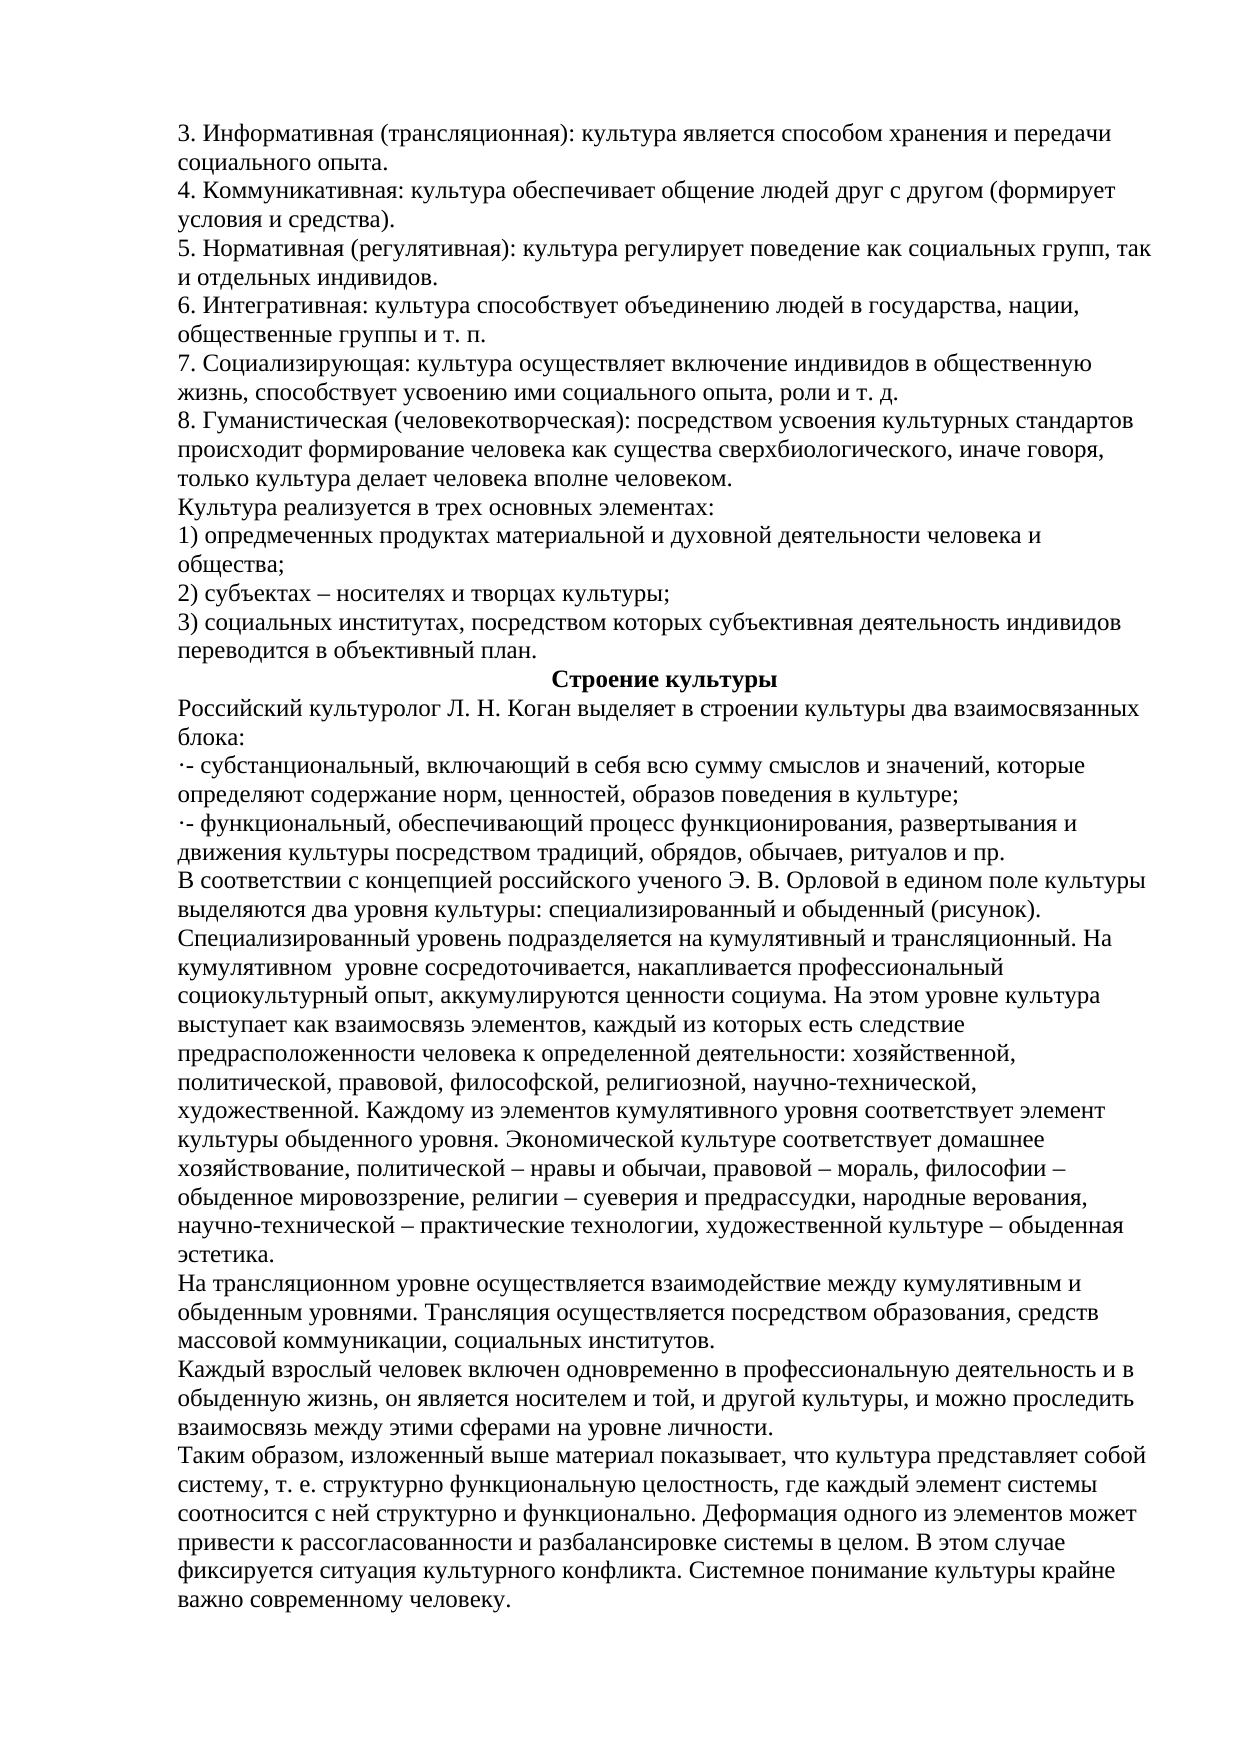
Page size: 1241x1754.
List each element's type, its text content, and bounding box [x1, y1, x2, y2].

text 1) опредмеченных продуктах материальной и духовной деятельности человека и общества; [177, 521, 1152, 578]
text 3. Информативная (трансляционная): культура является способом хранения и передачи социального опыта. [177, 118, 1152, 176]
text 7. Социализирующая: культура осуществляет включение индивидов в общественную жизнь, способствует усвоению ими социального опыта, роли и т. д. [177, 348, 1152, 406]
text 3) социальных институтах, посредством которых субъективная деятельность индивидов переводится в объективный план. [177, 607, 1152, 664]
text Таким образом, изложенный выше материал показывает, что культура представляет собой систему, т. е. структурно функциональную целостность, где каждый элемент системы соотносится с ней структурно и функционально. Деформация одного из элементов может привести к рассогласованности и разбалансировке системы в целом. В этом случае фиксируется ситуация культурного конфликта. Системное понимание культуры крайне важно современному человеку. [177, 1441, 1152, 1613]
text 5. Нормативная (регулятивная): культура регулирует поведение как социальных групп, так и отдельных индивидов. [177, 233, 1152, 291]
text Российский культуролог Л. Н. Коган выделяет в строении культуры два взаимосвязанных блока: [177, 693, 1152, 751]
text В соответствии с концепцией российского ученого Э. В. Орловой в едином поле культуры выделяются два уровня культуры: специализированный и обыденный (рисунок). [177, 866, 1152, 923]
text 6. Интегративная: культура способствует объединению людей в государства, нации, общественные группы и т. п. [177, 291, 1152, 348]
text Каждый взрослый человек включен одновременно в профессиональную деятельность и в обыденную жизнь, он является носителем и той, и другой культуры, и можно проследить взаимосвязь между этими сферами на уровне личности. [177, 1354, 1152, 1441]
text 4. Коммуникативная: культура обеспечивает общение людей друг с другом (формирует условия и средства). [177, 176, 1152, 233]
text ·- функциональный, обеспечивающий процесс функционирования, развертывания и движения культуры посредством традиций, обрядов, обычаев, ритуалов и пр. [177, 808, 1152, 866]
text Специализированный уровень подразделяется на кумулятивный и трансляционный. На кумулятивном уровне сосредоточивается, накапливается профессиональный социокультурный опыт, аккумулируются ценности социума. На этом уровне культура выступает как взаимосвязь элементов, каждый из которых есть следствие предрасположенности человека к определенной деятельности: хозяйственной, политической, правовой, философской, религиозной, научно-технической, художественной. Каждому из элементов кумулятивного уровня соответствует элемент культуры обыденного уровня. Экономической культуре соответствует домашнее хозяйствование, политической – нравы и обычаи, правовой – мораль, философии – обыденное мировоззрение, религии – суеверия и предрассудки, народные верования, научно-технической – практические технологии, художественной культуре – обыденная эстетика. [177, 923, 1152, 1268]
text ·- субстанциональный, включающий в себя всю сумму смыслов и значений, которые определяют содержание норм, ценностей, образов поведения в культуре; [177, 751, 1152, 808]
text На трансляционном уровне осуществляется взаимодействие между кумулятивным и обыденным уровнями. Трансляция осуществляется посредством образования, средств массовой коммуникации, социальных институтов. [177, 1268, 1152, 1354]
text Культура реализуется в трех основных элементах: [177, 492, 1152, 521]
text 8. Гуманистическая (человекотворческая): посредством усвоения культурных стандартов происходит формирование человека как существа сверхбиологического, иначе говоря, только культура делает человека вполне человеком. [177, 406, 1152, 492]
text 2) субъектах – носителях и творцах культуры; [177, 578, 1152, 607]
text Строение культуры [177, 664, 1152, 693]
